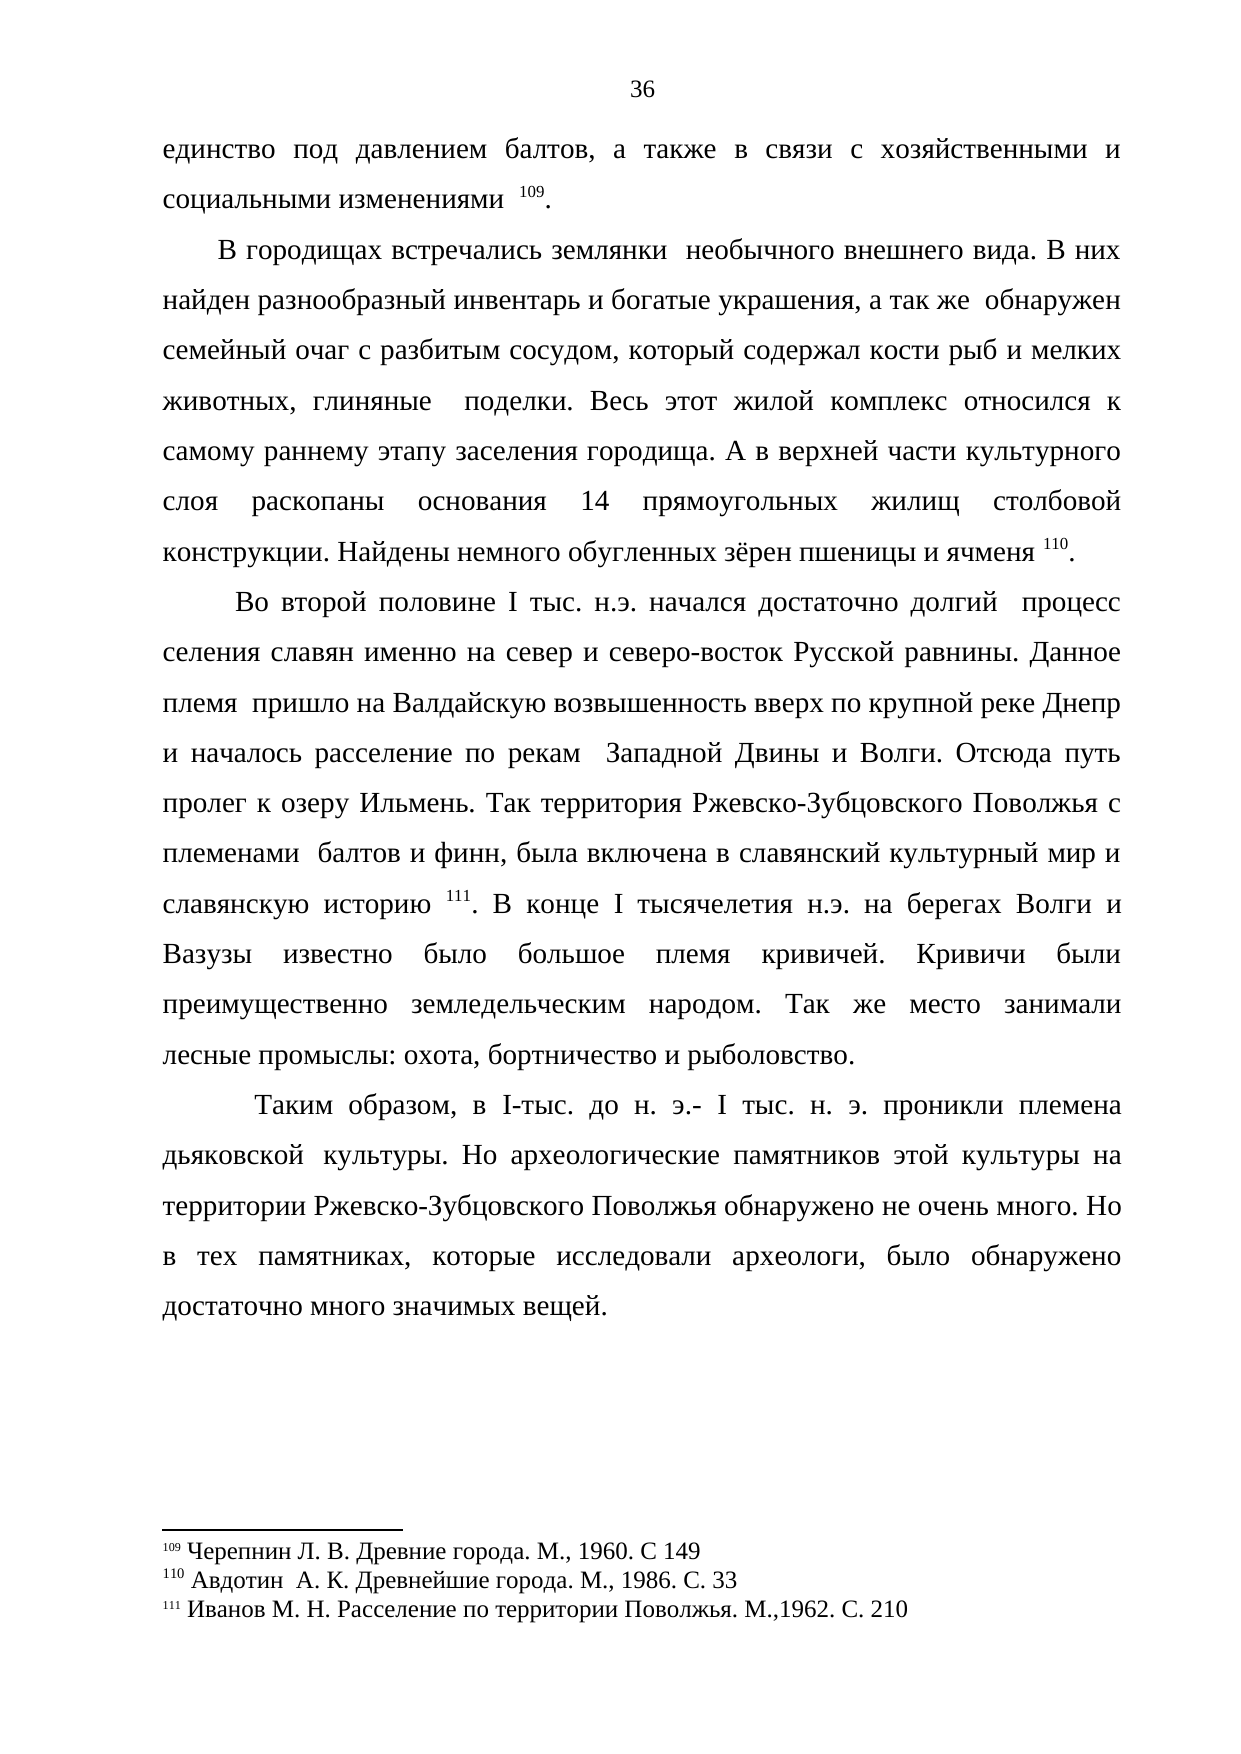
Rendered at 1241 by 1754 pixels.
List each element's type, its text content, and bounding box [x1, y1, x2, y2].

text В городищах встречались землянки необычного внешнего вида. В них найден разнообразный инвентарь и богатые украшения, а так же обнаружен семейный очаг с разбитым сосудом, который содержал кости рыб и мелких животных, глиняные поделки. Весь этот жилой комплекс относился к самому раннему этапу заселения городища. А в верхней части культурного слоя раскопаны основания 14 прямоугольных жилищ столбовой конструкции. Найдены немного обугленных зёрен пшеницы и ячменя . [162, 232, 1122, 567]
text Таким образом, в I-тыс. до н. э.- I тыс. н. э. проникли племена дьяковской культуры. Но археологические памятников этой культуры на территории Ржевско-Зубцовского Поволжья обнаружено не очень много. Но в тех памятниках, которые исследовали археологи, было обнаружено достаточно много значимых вещей. [162, 1087, 1122, 1322]
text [162, 131, 1122, 215]
text Во второй половине I тыс. н.э. начался достаточно долгий процесс селения славян именно на север и северо-восток Русской равнины. Данное племя пришло на Валдайскую возвышенность вверх по крупной реке Днепр и началось расселение по рекам Западной Двины и Волги. Отсюда путь пролег к озеру Ильмень. Так территория Ржевско-Зубцовского Поволжья с племенами балтов и финн, была включена в славянский культурный мир и славянскую историю . В конце I тысячелетия н.э. на берегах Волги и Вазузы известно было большое племя кривичей. Кривичи были преимущественно земледельческим народом. Так же место занимали лесные промыслы: охота, бортничество и рыболовство. [162, 584, 1122, 1070]
